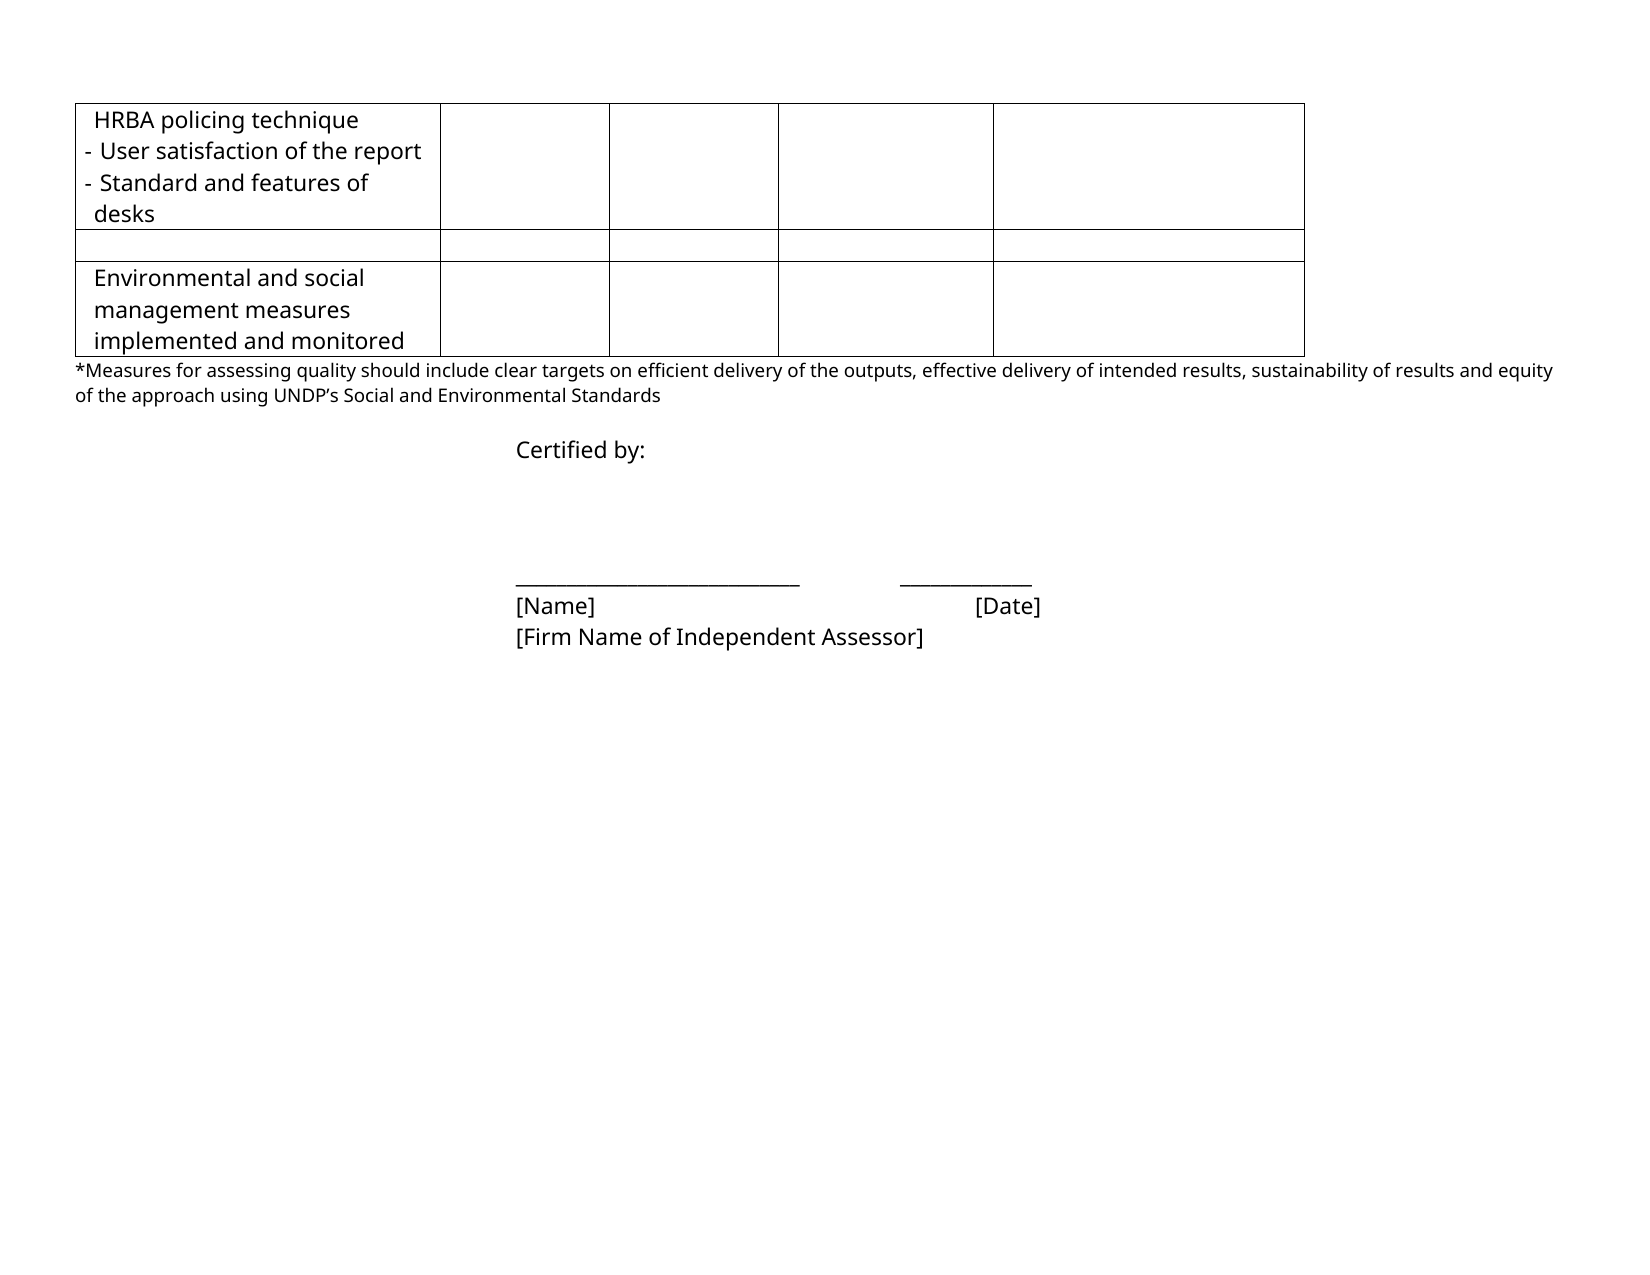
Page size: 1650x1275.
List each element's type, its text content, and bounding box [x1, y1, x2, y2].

text [Firm Name of Independent Assessor] [516, 621, 1575, 652]
table_cell [610, 230, 778, 261]
table_cell [994, 262, 1304, 356]
table_cell [610, 104, 778, 229]
text ____________________________ _____________ [516, 559, 1575, 590]
table_cell [779, 104, 993, 229]
table_cell [610, 262, 778, 356]
table_cell [994, 104, 1304, 229]
table_cell [441, 262, 609, 356]
text Certified by: [516, 434, 1575, 465]
table_cell [441, 230, 609, 261]
table_cell [779, 262, 993, 356]
text *Measures for assessing quality should include clear targets on efficient delivery of the outputs, effective delivery of intended results, sustainability of results and equity of the approach using UNDP’s Social and Environmental Standards [75, 357, 1575, 408]
table_cell Environmental and social management measures implemented and monitored [76, 262, 440, 356]
table_cell [779, 230, 993, 261]
table_cell [76, 230, 440, 261]
text [Name] [Date] [516, 590, 1575, 621]
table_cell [76, 104, 440, 229]
table_cell [441, 104, 609, 229]
table_cell [994, 230, 1304, 261]
